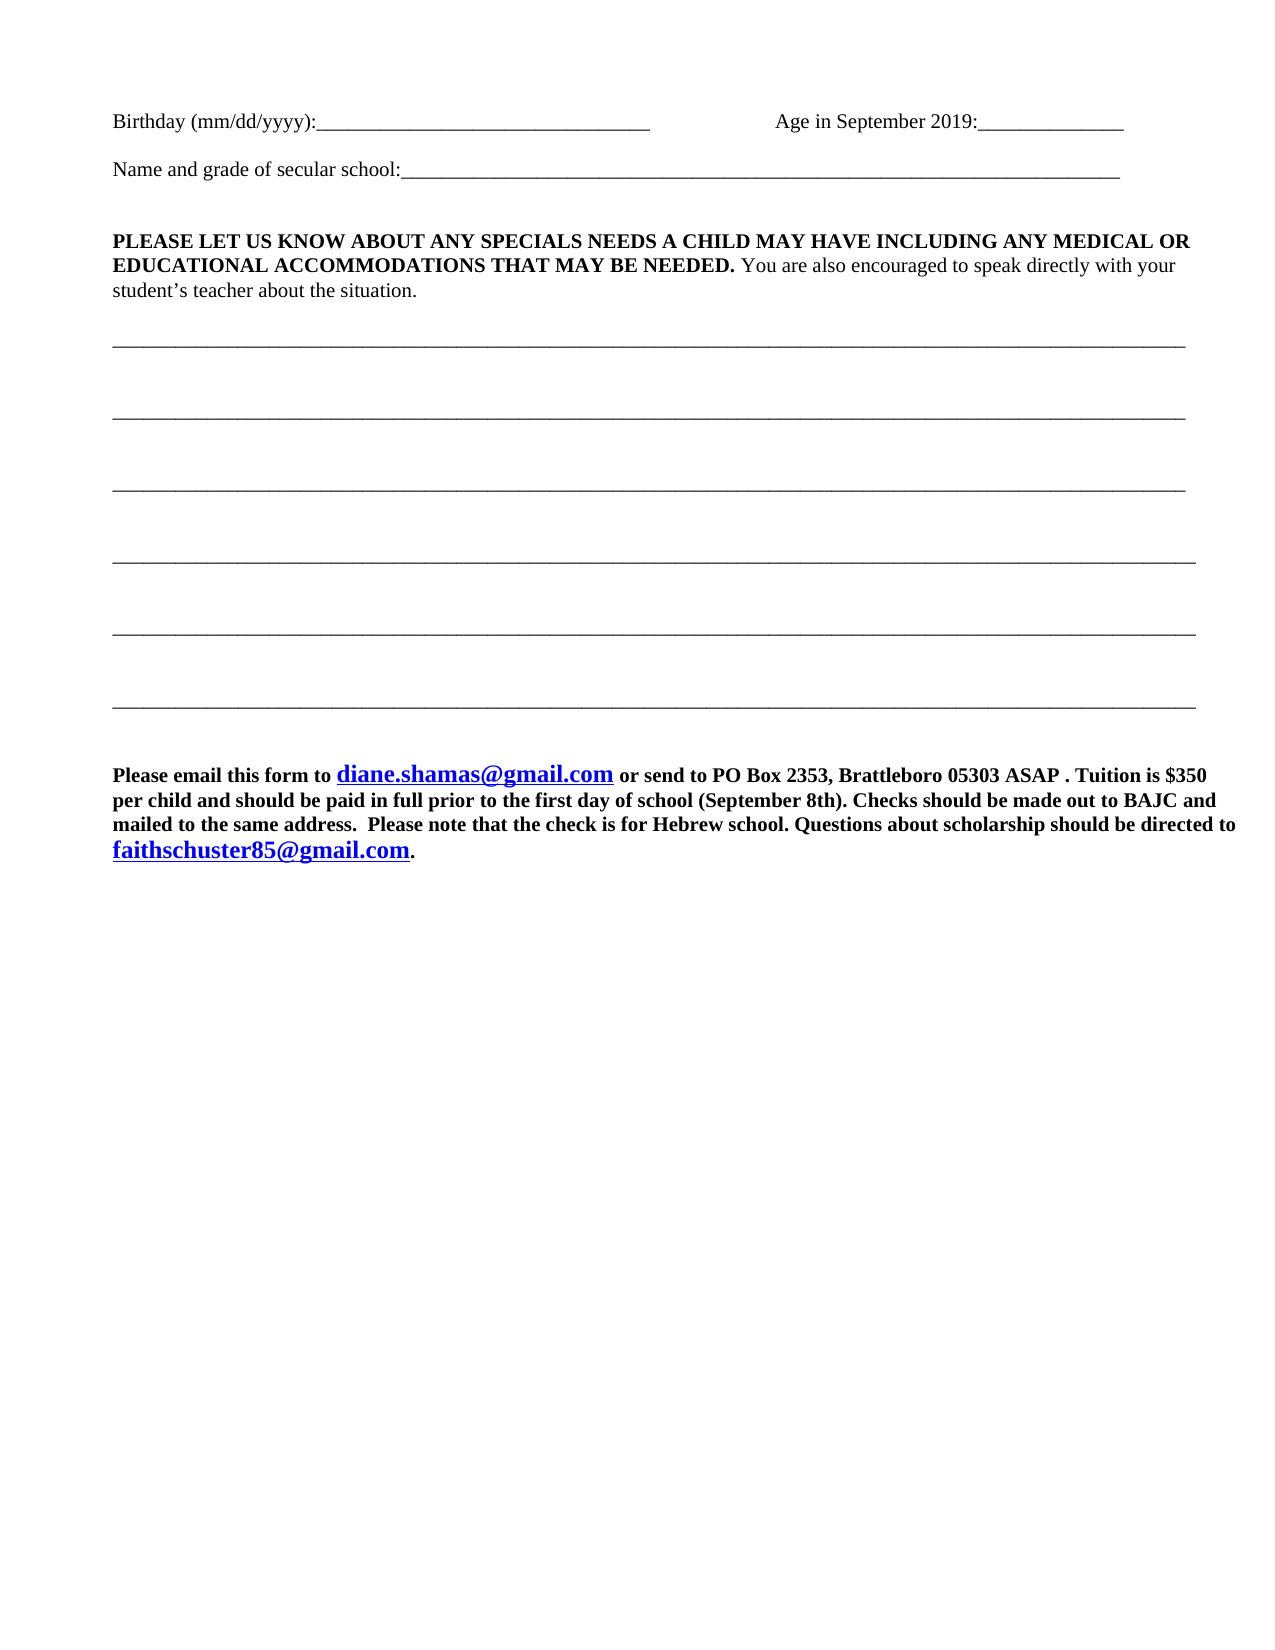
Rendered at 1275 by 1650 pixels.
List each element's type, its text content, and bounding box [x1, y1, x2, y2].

text ________________________________________________________________________________________________________ [112, 542, 1237, 566]
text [112, 157, 1237, 181]
text _______________________________________________________________________________________________________ [112, 398, 1237, 422]
text ________________________________________________________________________________________________________ [112, 614, 1237, 638]
text PLEASE LET US KNOW ABOUT ANY SPECIALS NEEDS A CHILD MAY HAVE INCLUDING ANY MEDICAL OR EDUCATIONAL ACCOMMODATIONS THAT MAY BE NEEDED. You are also encouraged to speak directly with your student’s teacher about the situation. [112, 229, 1237, 302]
text Please email this form to diane.shamas@gmail.com or send to PO Box 2353, Brattleboro 05303 ASAP . Tuition is $350 per child and should be paid in full prior to the first day of school (September 8th). Checks should be made out to BAJC and mailed to the same address. Please note that the check is for Hebrew school. Questions about scholarship should be directed to faithschuster85@gmail.com. [112, 759, 1237, 864]
text _______________________________________________________________________________________________________ [112, 470, 1237, 494]
text _______________________________________________________________________________________________________ [112, 326, 1237, 350]
text ________________________________________________________________________________________________________ [112, 687, 1237, 711]
text Birthday (mm/dd/yyyy):________________________________ Age in September 2019:______________ [112, 109, 1237, 133]
